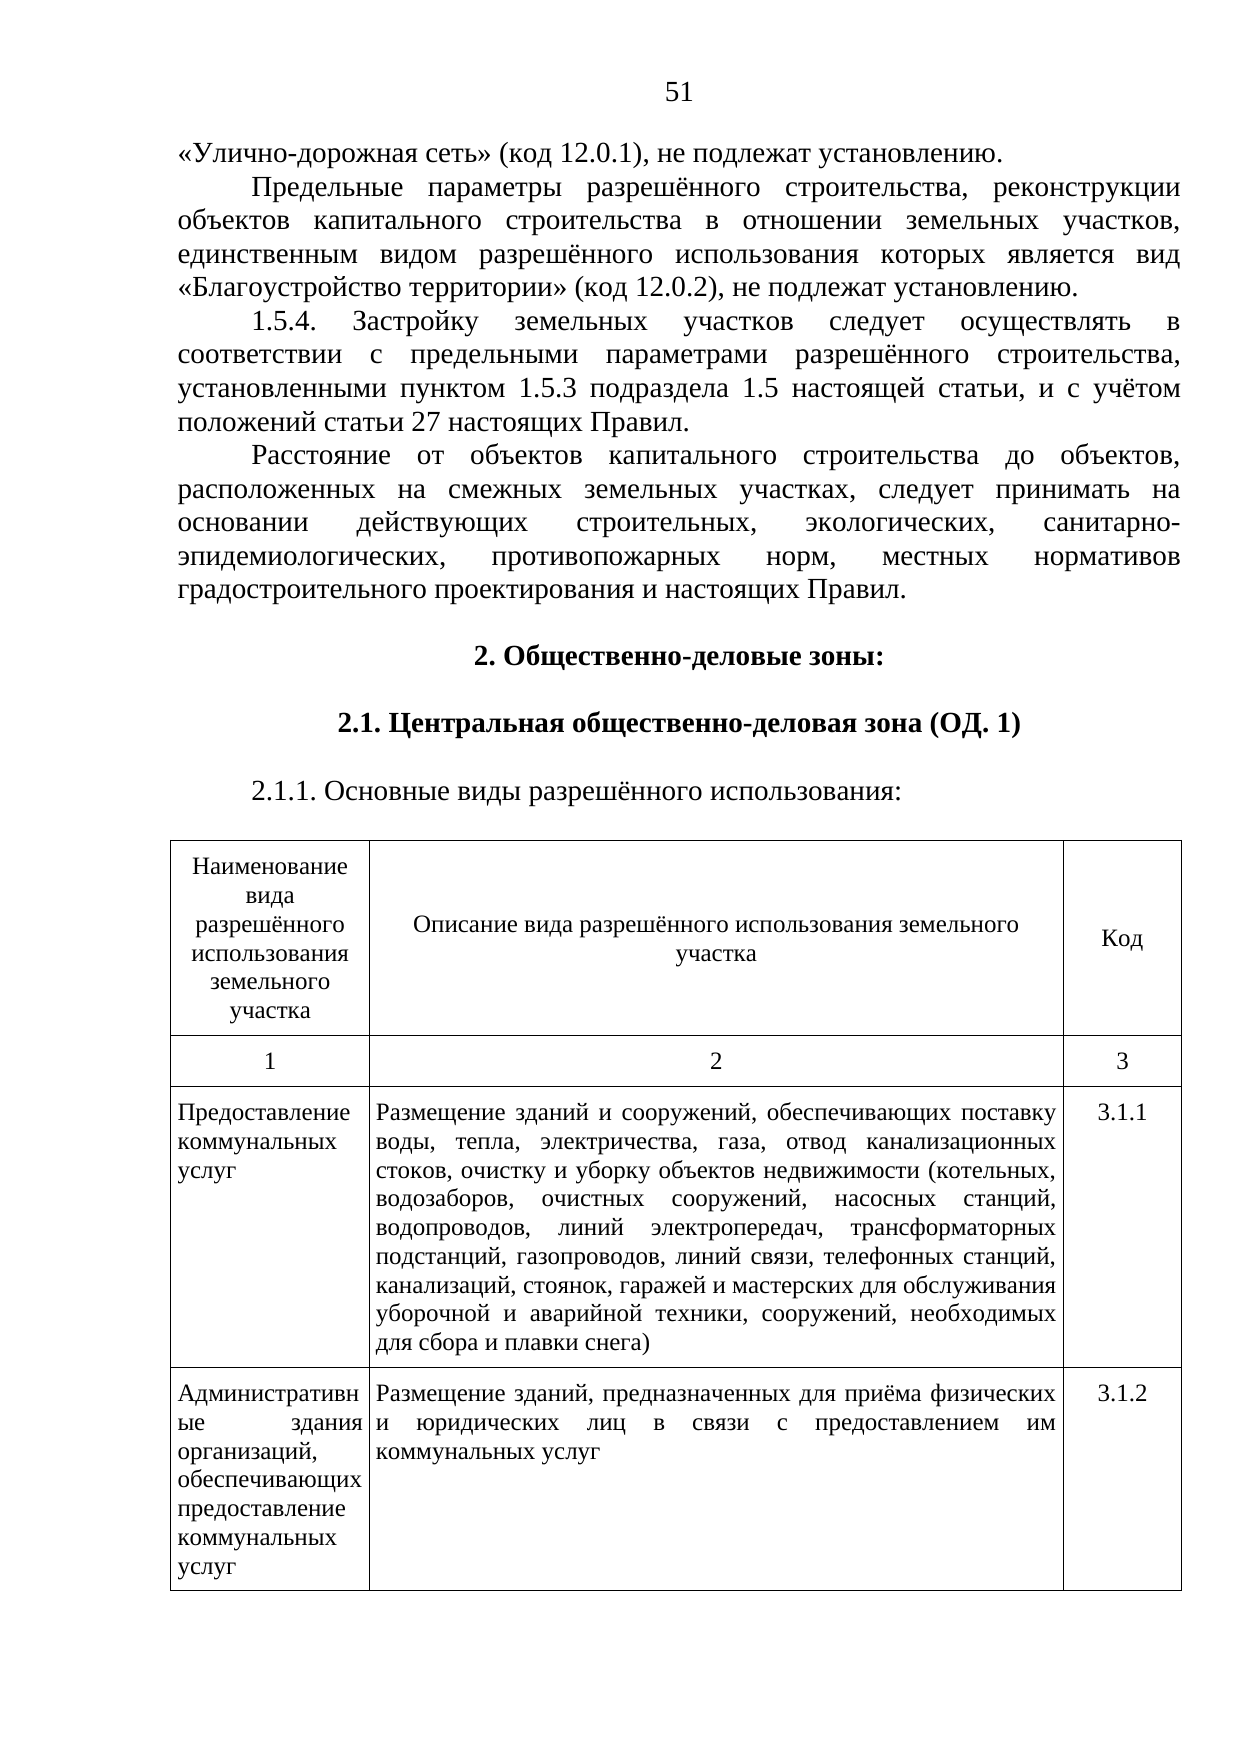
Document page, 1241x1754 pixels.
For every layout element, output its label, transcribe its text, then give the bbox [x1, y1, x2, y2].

text 2.1.1. Основные виды разрешённого использования: [177, 773, 1181, 806]
table_cell 3.1.2 [1064, 1368, 1181, 1590]
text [177, 135, 1181, 169]
title 2.1. Центральная общественно-деловая зона (ОД. 1) [177, 706, 1181, 739]
text 1.5.4. Застройку земельных участков следует осуществлять в соответствии с предельными параметрами разрешённого строительства, установленными пунктом 1.5.3 подраздела 1.5 настоящей статьи, и с учётом положений статьи 27 настоящих Правил. [177, 303, 1181, 437]
table_cell 2 [370, 1036, 1063, 1086]
table_cell Предоставление коммунальных услуг [171, 1087, 369, 1367]
table_cell 1 [171, 1036, 369, 1086]
text Расстояние от объектов капитального строительства до объектов, расположенных на смежных земельных участках, следует принимать на основании действующих строительных, экологических, санитарно-эпидемиологических, противопожарных норм, местных нормативов градостроительного проектирования и настоящих Правил. [177, 437, 1181, 605]
table_cell Размещение зданий, предназначенных для приёма физических и юридических лиц в связи с предоставлением им коммунальных услуг [370, 1368, 1063, 1590]
text Предельные параметры разрешённого строительства, реконструкции объектов капитального строительства в отношении земельных участков, единственным видом разрешённого использования которых является вид «Благоустройство территории» (код 12.0.2), не подлежат установлению. [177, 169, 1181, 303]
table_cell 3.1.1 [1064, 1087, 1181, 1367]
table_cell Административные здания организаций, обеспечивающих предоставление коммунальных услуг [171, 1368, 369, 1590]
table_cell 3 [1064, 1036, 1181, 1086]
table_header Описание вида разрешённого использования земельного участка [370, 841, 1063, 1034]
table_cell Размещение зданий и сооружений, обеспечивающих поставку воды, тепла, электричества, газа, отвод канализационных стоков, очистку и уборку объектов недвижимости (котельных, водозаборов, очистных сооружений, насосных станций, водопроводов, линий электропередач, трансформаторных подстанций, газопроводов, линий связи, телефонных станций, канализаций, стоянок, гаражей и мастерских для обслуживания уборочной и аварийной техники, сооружений, необходимых для сбора и плавки снега) [370, 1087, 1063, 1367]
table_header Код [1064, 841, 1181, 1034]
table_header Наименование вида разрешённого использования земельного участка [171, 841, 369, 1034]
title 2. Общественно-деловые зоны: [177, 638, 1181, 672]
